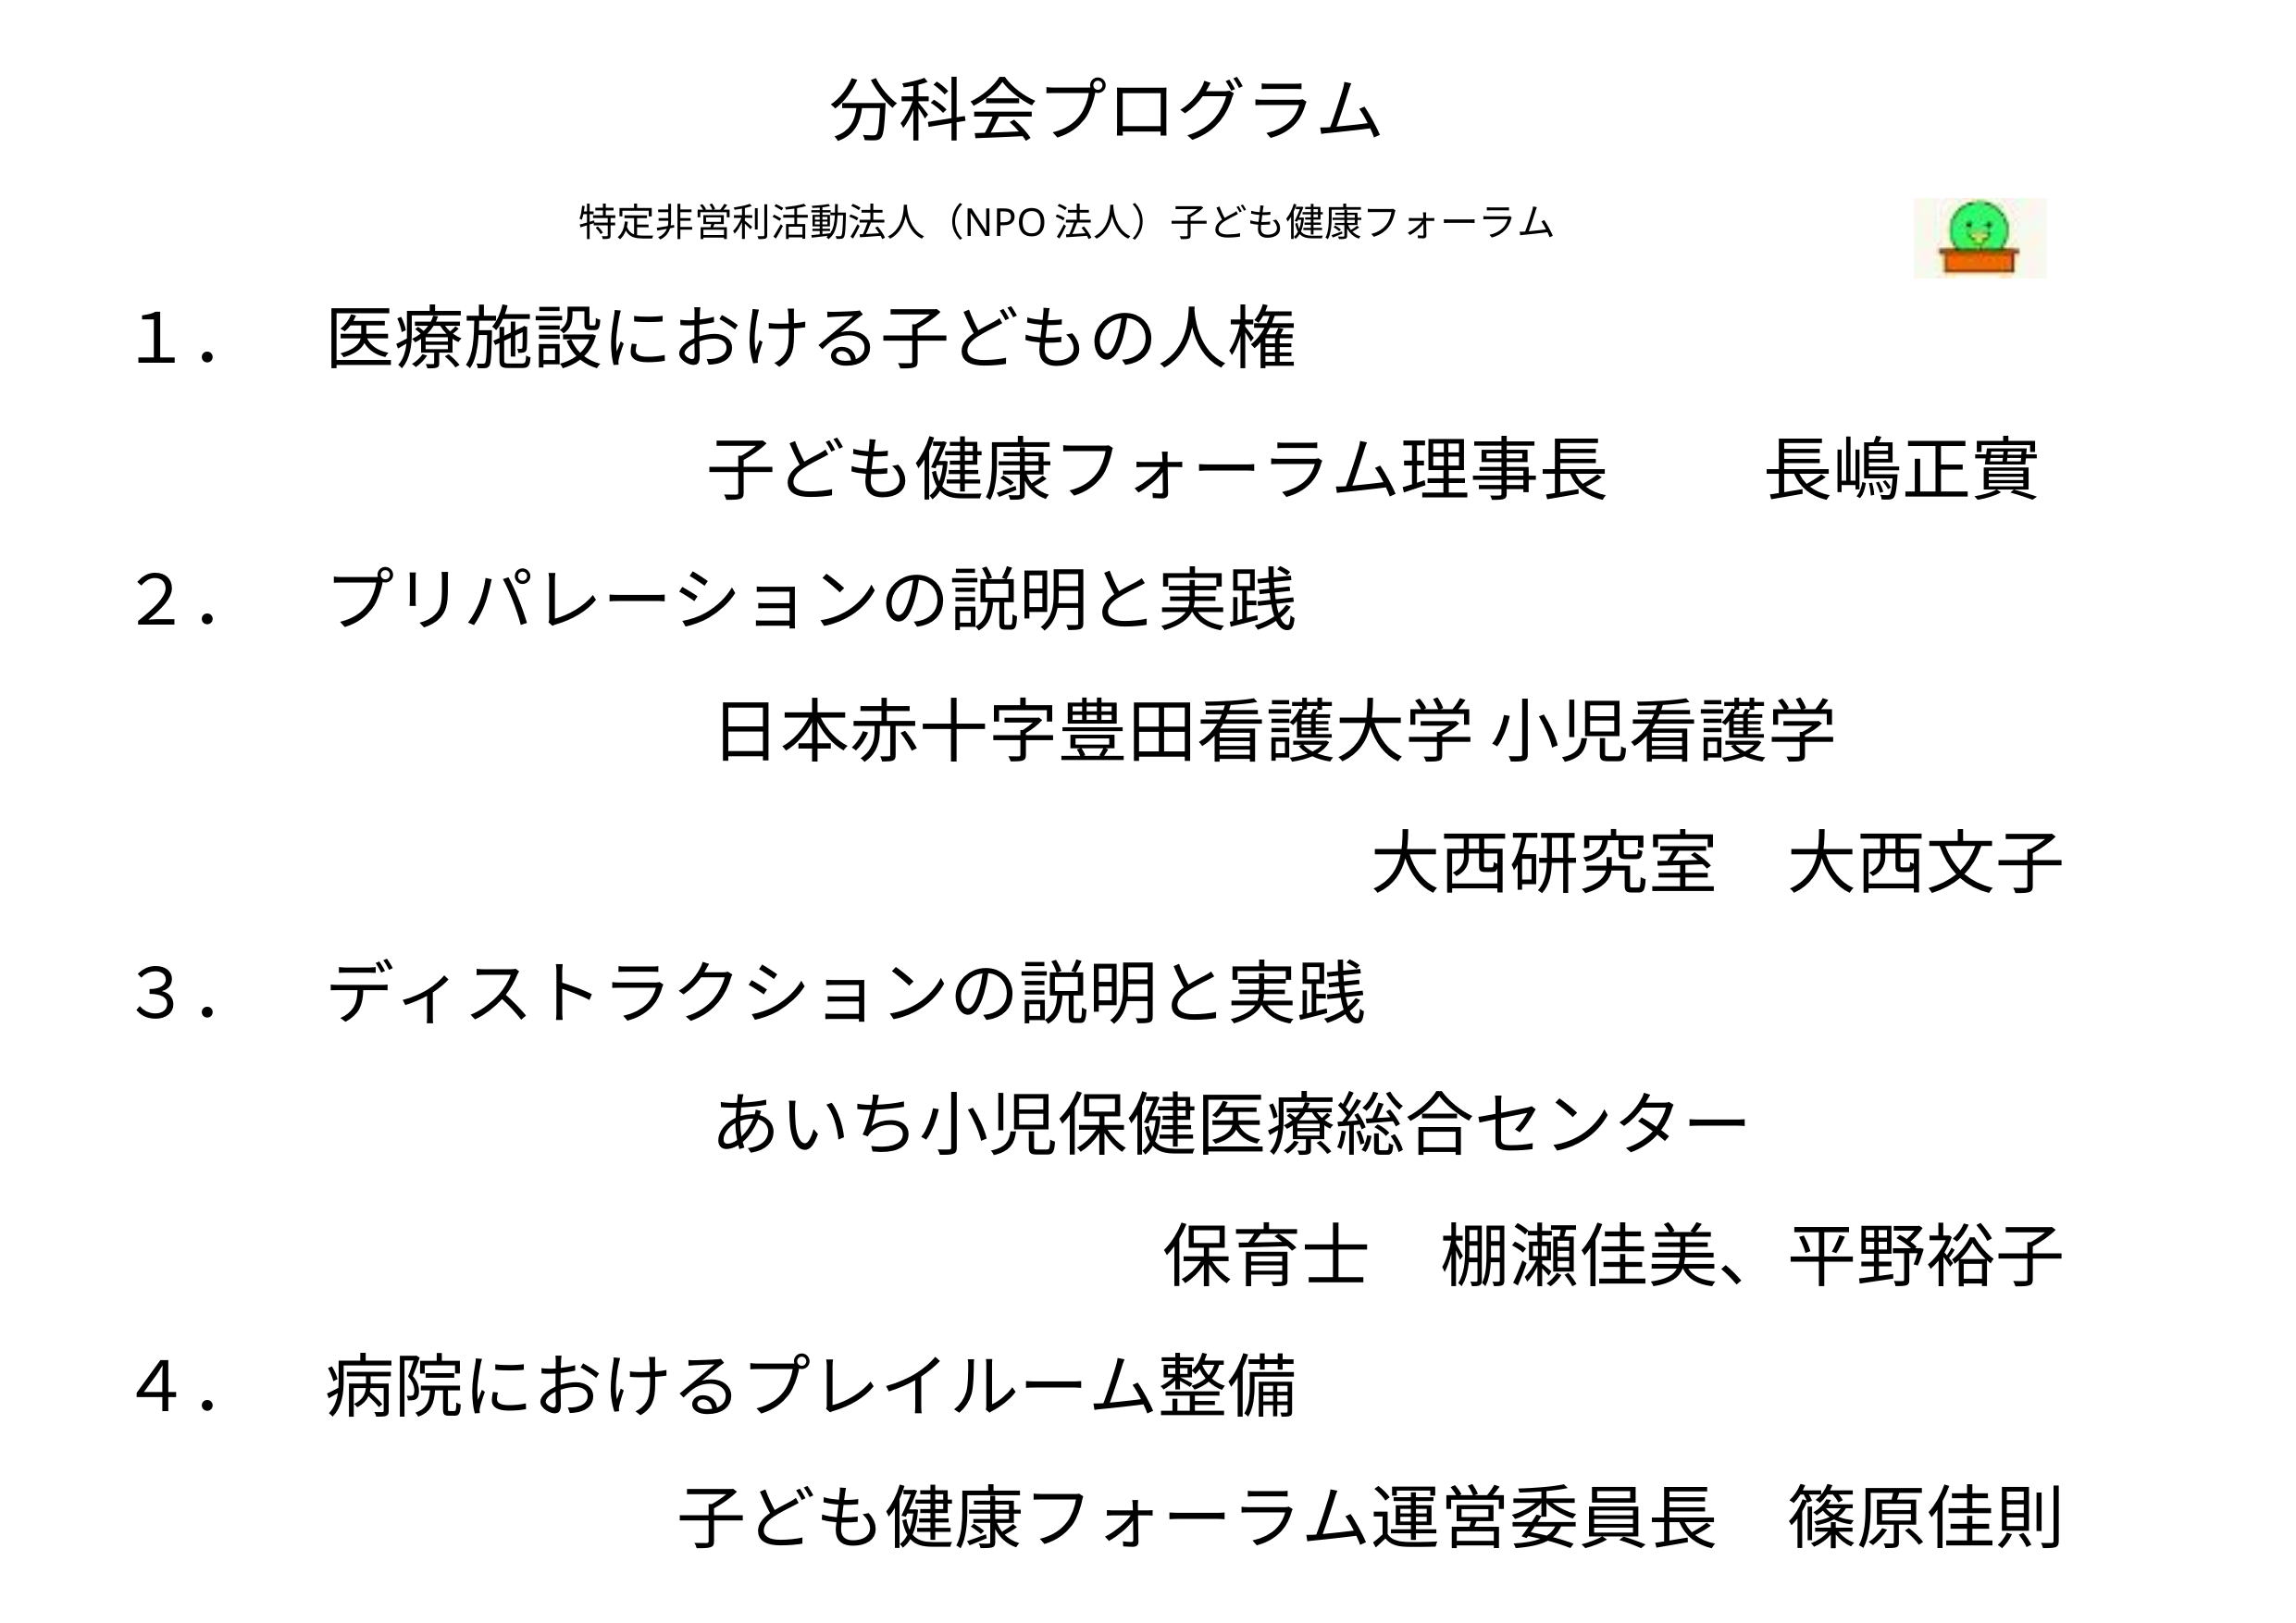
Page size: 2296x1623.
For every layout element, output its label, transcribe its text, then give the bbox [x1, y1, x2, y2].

list 日本赤十字豊田看護大学 小児看護学 [260, 674, 2131, 778]
list 医療施設における子どもの人権 [121, 280, 2131, 385]
list ディストラクションの説明と実践 [121, 936, 2131, 1040]
list 保育士 棚瀬佳美、平野裕子 [260, 1198, 2131, 1303]
list プリパレーションの説明と実践 [121, 543, 2131, 647]
text 分科会プログラム [82, 54, 2131, 157]
text 子ども健康フォーラム理事長 長嶋正實 [82, 412, 2131, 516]
text 特定非営利活動法人（NPO法人）子ども健康フォーラム [82, 184, 2131, 254]
list 子ども健康フォーラム運営委員長 篠原佳則 [260, 1460, 2131, 1565]
list あいち小児保健医療総合センター [260, 1067, 2131, 1171]
picture [1914, 198, 2047, 279]
list 病院におけるプレイルーム整備 [121, 1330, 2131, 1433]
list 大西研究室 大西文子 [260, 805, 2131, 910]
